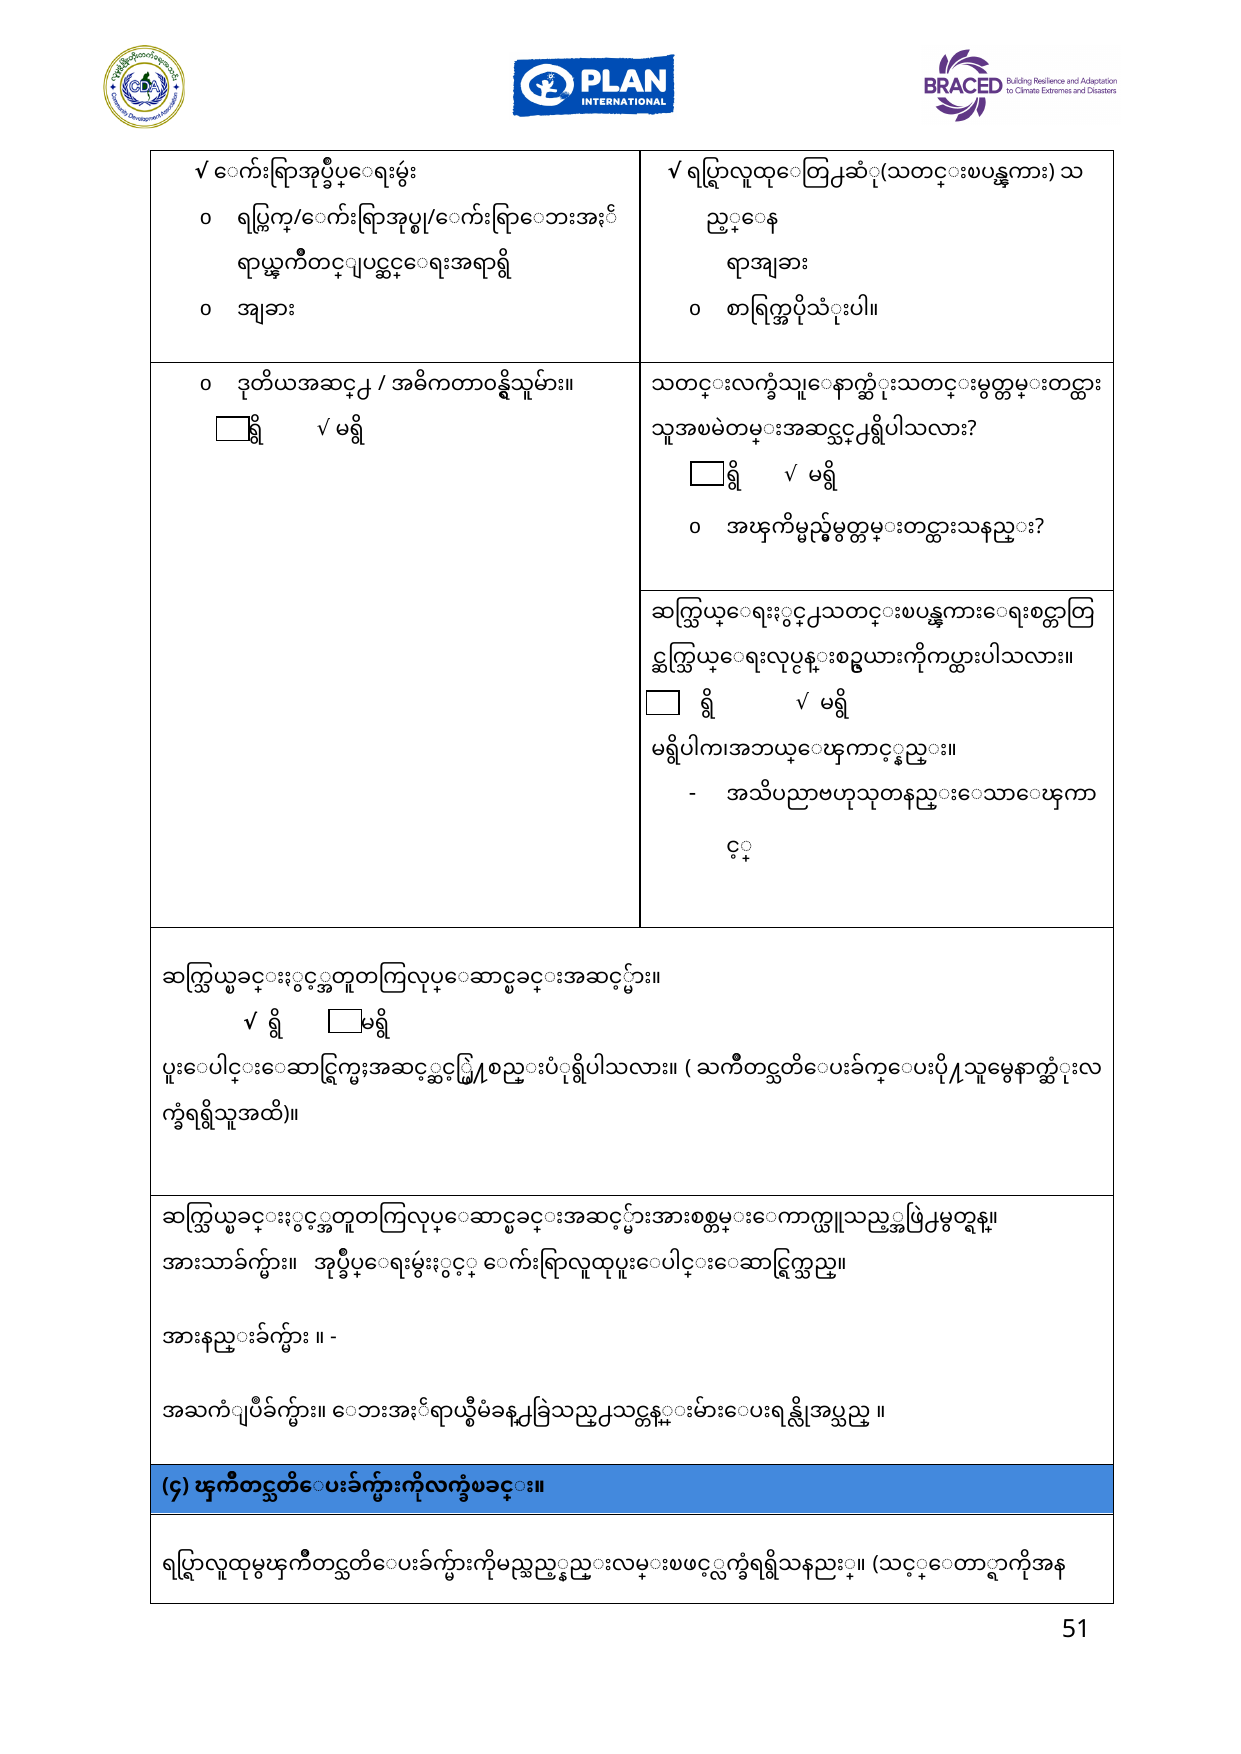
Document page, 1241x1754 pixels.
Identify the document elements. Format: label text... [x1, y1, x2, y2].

table_cell ဆက္သြယ္ၿခင္းႏွင့္အတူတကြလုပ္ေဆာင္ၿခင္းအဆင့္မ်ား။ √ ရွိ မရွိ ပူးေပါင္းေဆာင္ရြက္မႈအဆင့္ဆင့္ဖြဲ႔စည္းပံုရွိပါသလား။ ( ႀကိဳတင္သတိေပးခ်က္ေပးပို႔သူမွေနာက္ဆံုးလက္ခံရရွိသူအထိ)။ [151, 928, 1113, 1195]
table_cell သတင္းလက္ခံသ၊ူေနာက္ဆံုးသတင္းမွတ္တမ္းတင္ထားသူအၿမဲတမ္းအဆင္သင္႕ရွိပါသလား? ရွိ √ မရွိ အၾကိမ္မည္မွ်မွတ္တမ္းတင္ထားသနည္း? [641, 363, 1113, 590]
table_cell ဆက္သြယ္ေရးႏွင္႕သတင္းၿပန္ၾကားေရးစင္တာတြင္ဆက္သြယ္ေရးလုပ္ငန္းစဥ္ဇယားကိုကပ္ထားပါသလား။ ရွိ √ မရွိ မရွိပါက၊အဘယ္ေၾကာင့္နည္း။ အသိပညာဗဟုသုတနည္းေသာေၾကာင့္ [641, 591, 1113, 927]
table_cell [151, 1515, 1113, 1603]
picture [920, 45, 1122, 125]
table_cell ဆက္သြယ္ၿခင္းႏွင့္အတူတကြလုပ္ေဆာင္ၿခင္းအဆင့္မ်ားအားစစ္တမ္းေကာက္ယူသည့္အဖြဲ႕မွတ္ရန္။ အားသာခ်က္မ်ား။ အုပ္ခ်ဳပ္ေရးမွဴးႏွင့္ ေက်းရြာလူထုပူးေပါင္းေဆာင္ရြက္သည္။ အားနည္းခ်က္မ်ား ။ - အႀကံျပဳခ်က္မ်ား။ ေဘးအႏၲရာယ္စီမံခန္႕ခြဲသည္႕သင္တန္္းမ်ားေပးရန္လိုအပ္သည္ ။ [151, 1196, 1113, 1463]
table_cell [641, 151, 1113, 362]
table_cell ဒုတိယအဆင္႕ / အဓိကတာ၀န္ရွိသူမ်ား။ ရွိ √ မရွိ [151, 363, 639, 927]
picture [103, 45, 185, 129]
picture [509, 52, 678, 120]
table_cell (၄) ၾကိဳတင္သတိေပးခ်က္မ်ားကိုလက္ခံၿခင္း။ [151, 1465, 1113, 1513]
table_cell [151, 151, 639, 362]
